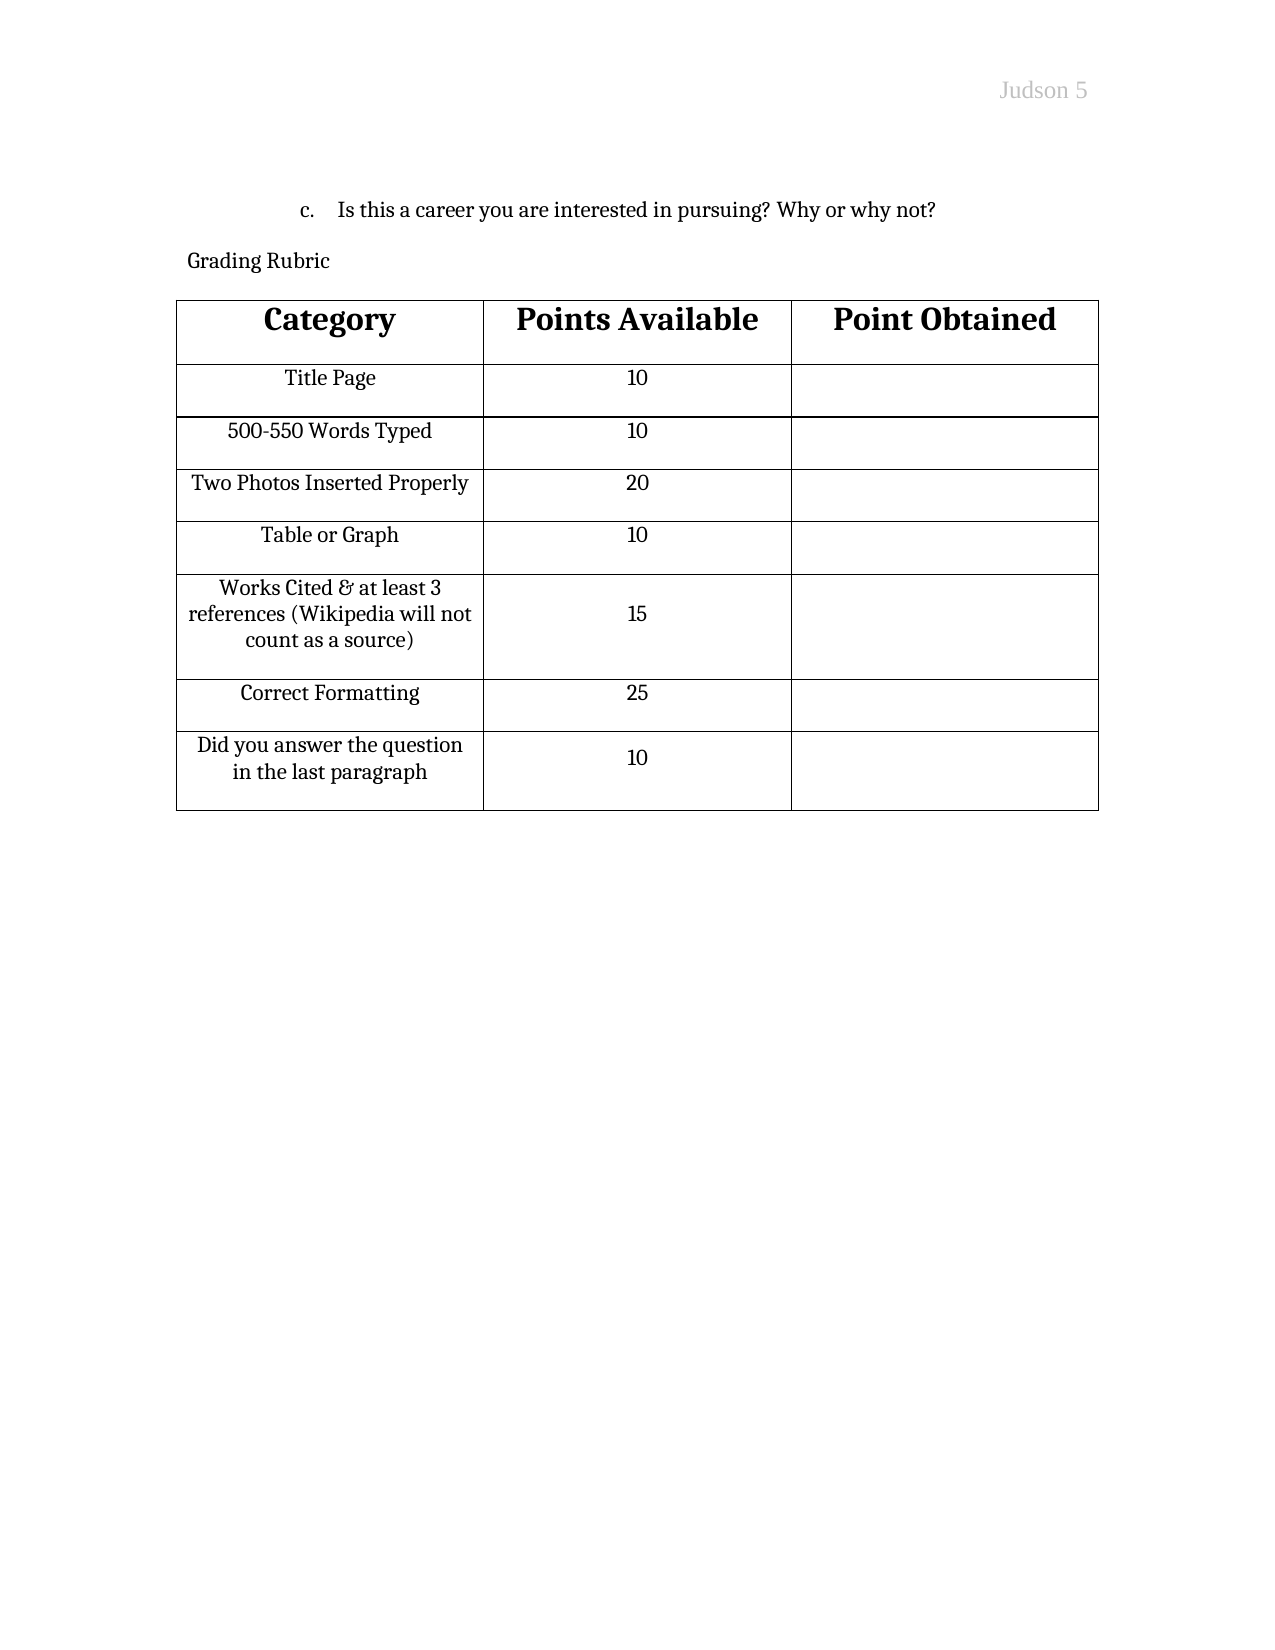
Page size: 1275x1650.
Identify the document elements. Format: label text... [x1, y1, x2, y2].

table_cell 20 [484, 470, 791, 521]
list Is this a career you are interested in pursuing? Why or why not? [300, 197, 1087, 223]
table_cell 10 [484, 732, 791, 810]
table_cell 10 [484, 418, 791, 469]
table_cell [792, 575, 1098, 679]
table_cell [792, 680, 1098, 731]
table_header Category [177, 301, 483, 364]
table_cell [792, 470, 1098, 521]
table_cell Two Photos Inserted Properly [177, 470, 483, 521]
table_header Points Available [484, 301, 791, 364]
table_cell [792, 522, 1098, 573]
table_cell 500-550 Words Typed [177, 418, 483, 469]
table_cell [792, 365, 1098, 416]
table_cell [792, 418, 1098, 469]
table_cell 10 [484, 365, 791, 416]
table_cell Table or Graph [177, 522, 483, 573]
table_header Point Obtained [792, 301, 1098, 364]
text Grading Rubric [187, 248, 1087, 274]
table_cell [792, 732, 1098, 810]
table_cell 25 [484, 680, 791, 731]
table_cell Works Cited & at least 3 references (Wikipedia will not count as a source) [177, 575, 483, 679]
table_cell Correct Formatting [177, 680, 483, 731]
table_cell 15 [484, 575, 791, 679]
table_cell Title Page [177, 365, 483, 416]
table_cell 10 [484, 522, 791, 573]
table_cell Did you answer the question in the last paragraph [177, 732, 483, 810]
